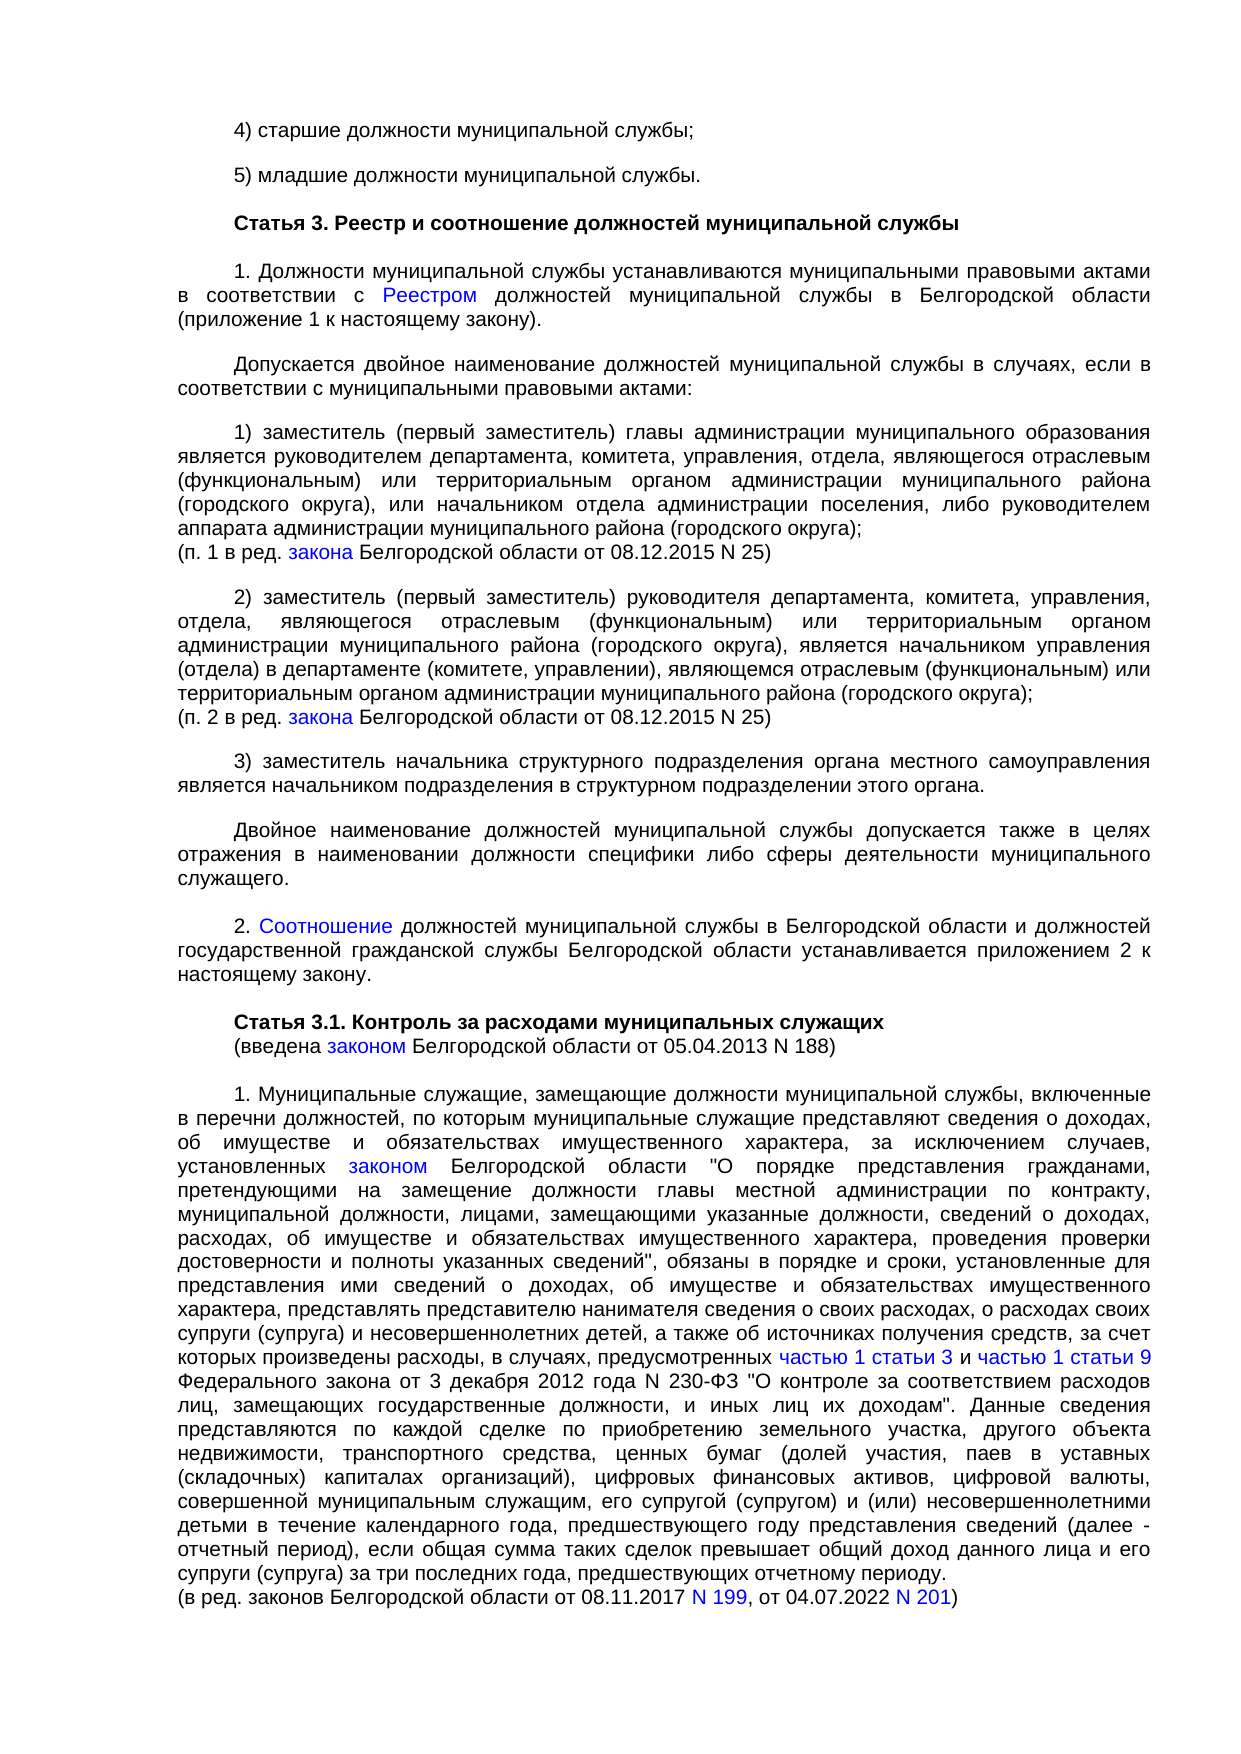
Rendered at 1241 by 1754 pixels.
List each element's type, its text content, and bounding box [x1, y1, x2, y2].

text 3) заместитель начальника структурного подразделения органа местного самоуправления является начальником подразделения в структурном подразделении этого органа. [177, 749, 1152, 797]
text 2) заместитель (первый заместитель) руководителя департамента, комитета, управления, отдела, являющегося отраслевым (функциональным) или территориальным органом администрации муниципального района (городского округа), является начальником управления (отдела) в департаменте (комитете, управлении), являющемся отраслевым (функциональным) или территориальным органом администрации муниципального района (городского округа); [177, 585, 1152, 704]
title Статья 3. Реестр и соотношение должностей муниципальной службы [177, 211, 1152, 235]
title Статья 3.1. Контроль за расходами муниципальных служащих [177, 1010, 1152, 1034]
text 4) старшие должности муниципальной службы; [177, 118, 1152, 142]
text 1. Муниципальные служащие, замещающие должности муниципальной службы, включенные в перечни должностей, по которым муниципальные служащие представляют сведения о доходах, об имуществе и обязательствах имущественного характера, за исключением случаев, установленных законом Белгородской области "О порядке представления гражданами, претендующими на замещение должности главы местной администрации по контракту, муниципальной должности, лицами, замещающими указанные должности, сведений о доходах, расходах, об имуществе и обязательствах имущественного характера, проведения проверки достоверности и полноты указанных сведений", обязаны в порядке и сроки, установленные для представления ими сведений о доходах, об имуществе и обязательствах имущественного характера, представлять представителю нанимателя сведения о своих расходах, о расходах своих супруги (супруга) и несовершеннолетних детей, а также об источниках получения средств, за счет которых произведены расходы, в случаях, предусмотренных частью 1 статьи 3 и частью 1 статьи 9 Федерального закона от 3 декабря 2012 года N 230-ФЗ "О контроле за соответствием расходов лиц, замещающих государственные должности, и иных лиц их доходам". Данные сведения представляются по каждой сделке по приобретению земельного участка, другого объекта недвижимости, транспортного средства, ценных бумаг (долей участия, паев в уставных (складочных) капиталах организаций), цифровых финансовых активов, цифровой валюты, совершенной муниципальным служащим, его супругой (супругом) и (или) несовершеннолетними детьми в течение календарного года, предшествующего году представления сведений (далее - отчетный период), если общая сумма таких сделок превышает общий доход данного лица и его супруги (супруга) за три последних года, предшествующих отчетному периоду. [177, 1082, 1152, 1585]
text 1. Должности муниципальной службы устанавливаются муниципальными правовыми актами в соответствии с Реестром должностей муниципальной службы в Белгородской области (приложение 1 к настоящему закону). [177, 259, 1152, 331]
text (п. 1 в ред. закона Белгородской области от 08.12.2015 N 25) [177, 540, 1152, 564]
text Допускается двойное наименование должностей муниципальной службы в случаях, если в соответствии с муниципальными правовыми актами: [177, 351, 1152, 399]
text (п. 2 в ред. закона Белгородской области от 08.12.2015 N 25) [177, 704, 1152, 728]
text (введена законом Белгородской области от 05.04.2013 N 188) [177, 1034, 1152, 1058]
text Двойное наименование должностей муниципальной службы допускается также в целях отражения в наименовании должности специфики либо сферы деятельности муниципального служащего. [177, 818, 1152, 890]
text 1) заместитель (первый заместитель) главы администрации муниципального образования является руководителем департамента, комитета, управления, отдела, являющегося отраслевым (функциональным) или территориальным органом администрации муниципального района (городского округа), или начальником отдела администрации поселения, либо руководителем аппарата администрации муниципального района (городского округа); [177, 420, 1152, 540]
text 5) младшие должности муниципальной службы. [177, 163, 1152, 187]
text 2. Соотношение должностей муниципальной службы в Белгородской области и должностей государственной гражданской службы Белгородской области устанавливается приложением 2 к настоящему закону. [177, 914, 1152, 986]
text (в ред. законов Белгородской области от 08.11.2017 N 199, от 04.07.2022 N 201) [177, 1585, 1152, 1609]
